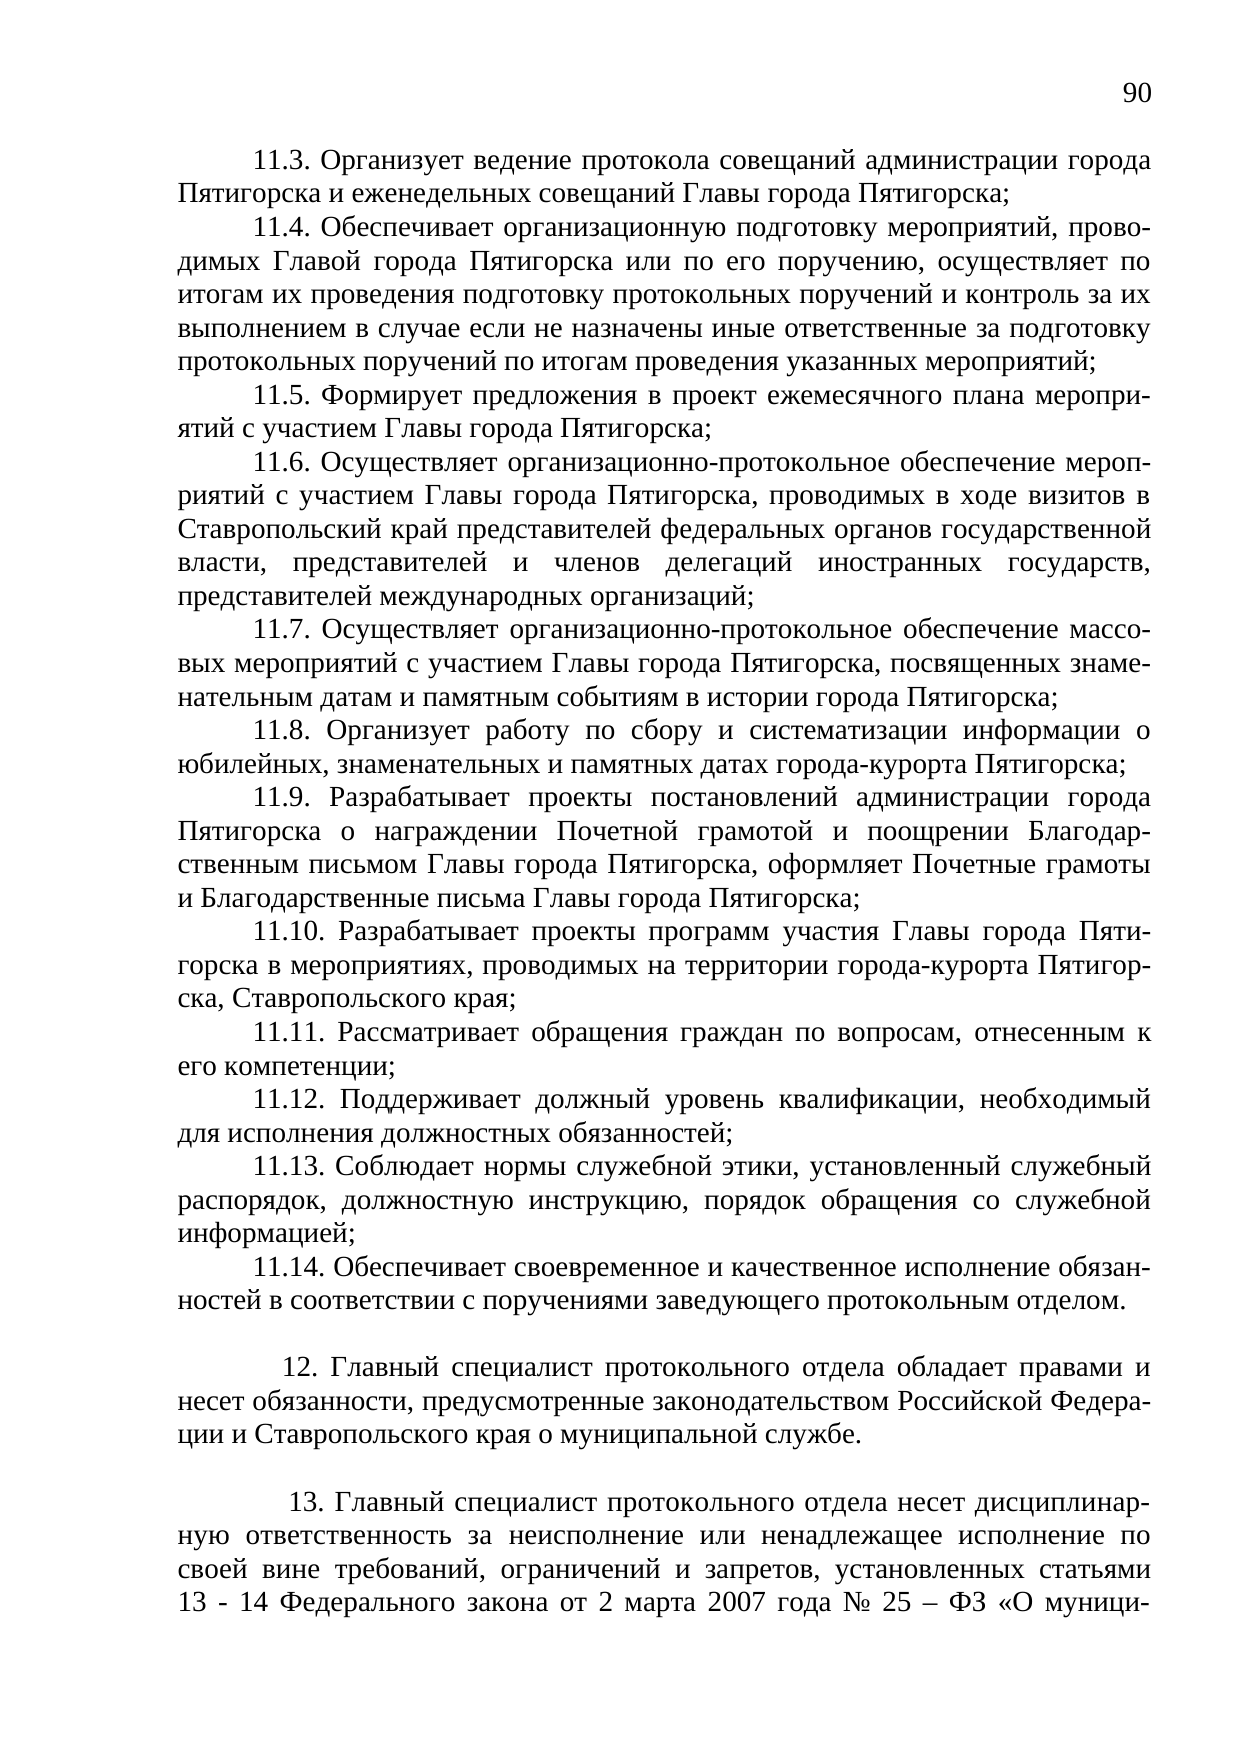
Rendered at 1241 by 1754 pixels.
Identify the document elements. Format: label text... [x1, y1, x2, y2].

text 11.11. Рассматривает обращения граждан по вопросам, отнесенным к его компетенции; [177, 1014, 1152, 1081]
text 11.4. Обеспечивает организационную подготовку мероприятий, прово-димых Главой города Пятигорска или по его поручению, осуществляет по итогам их проведения подготовку протокольных поручений и контроль за их выполнением в случае если не назначены иные ответственные за подготовку протокольных поручений по итогам проведения указанных мероприятий; [177, 209, 1152, 377]
text 12. Главный специалист протокольного отдела обладает правами и несет обязанности, предусмотренные законодательством Российской Федера-ции и Ставропольского края о муниципальной службе. [177, 1349, 1152, 1450]
text 11.14. Обеспечивает своевременное и качественное исполнение обязан-ностей в соответствии с поручениями заведующего протокольным отделом. [177, 1249, 1152, 1316]
text 11.5. Формирует предложения в проект ежемесячного плана меропри-ятий с участием Главы города Пятигорска; [177, 377, 1152, 444]
text 11.13. Соблюдает нормы служебной этики, установленный служебный распорядок, должностную инструкцию, порядок обращения со служебной информацией; [177, 1148, 1152, 1249]
text 11.9. Разрабатывает проекты постановлений администрации города Пятигорска о награждении Почетной грамотой и поощрении Благодар-ственным письмом Главы города Пятигорска, оформляет Почетные грамоты и Благодарственные письма Главы города Пятигорска; [177, 779, 1152, 913]
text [177, 1484, 1152, 1618]
text 11.3. Организует ведение протокола совещаний администрации города Пятигорска и еженедельных совещаний Главы города Пятигорска; [177, 142, 1152, 209]
text 11.10. Разрабатывает проекты программ участия Главы города Пяти-горска в мероприятиях, проводимых на территории города-курорта Пятигор-ска, Ставропольского края; [177, 913, 1152, 1014]
text 11.7. Осуществляет организационно-протокольное обеспечение массо-вых мероприятий с участием Главы города Пятигорска, посвященных знаме-нательным датам и памятным событиям в истории города Пятигорска; [177, 612, 1152, 712]
text 11.12. Поддерживает должный уровень квалификации, необходимый для исполнения должностных обязанностей; [177, 1081, 1152, 1148]
text 11.6. Осуществляет организационно-протокольное обеспечение мероп-риятий с участием Главы города Пятигорска, проводимых в ходе визитов в Ставропольский край представителей федеральных органов государственной власти, представителей и членов делегаций иностранных государств, представителей международных организаций; [177, 444, 1152, 612]
text 11.8. Организует работу по сбору и систематизации информации о юбилейных, знаменательных и памятных датах города-курорта Пятигорска; [177, 712, 1152, 779]
